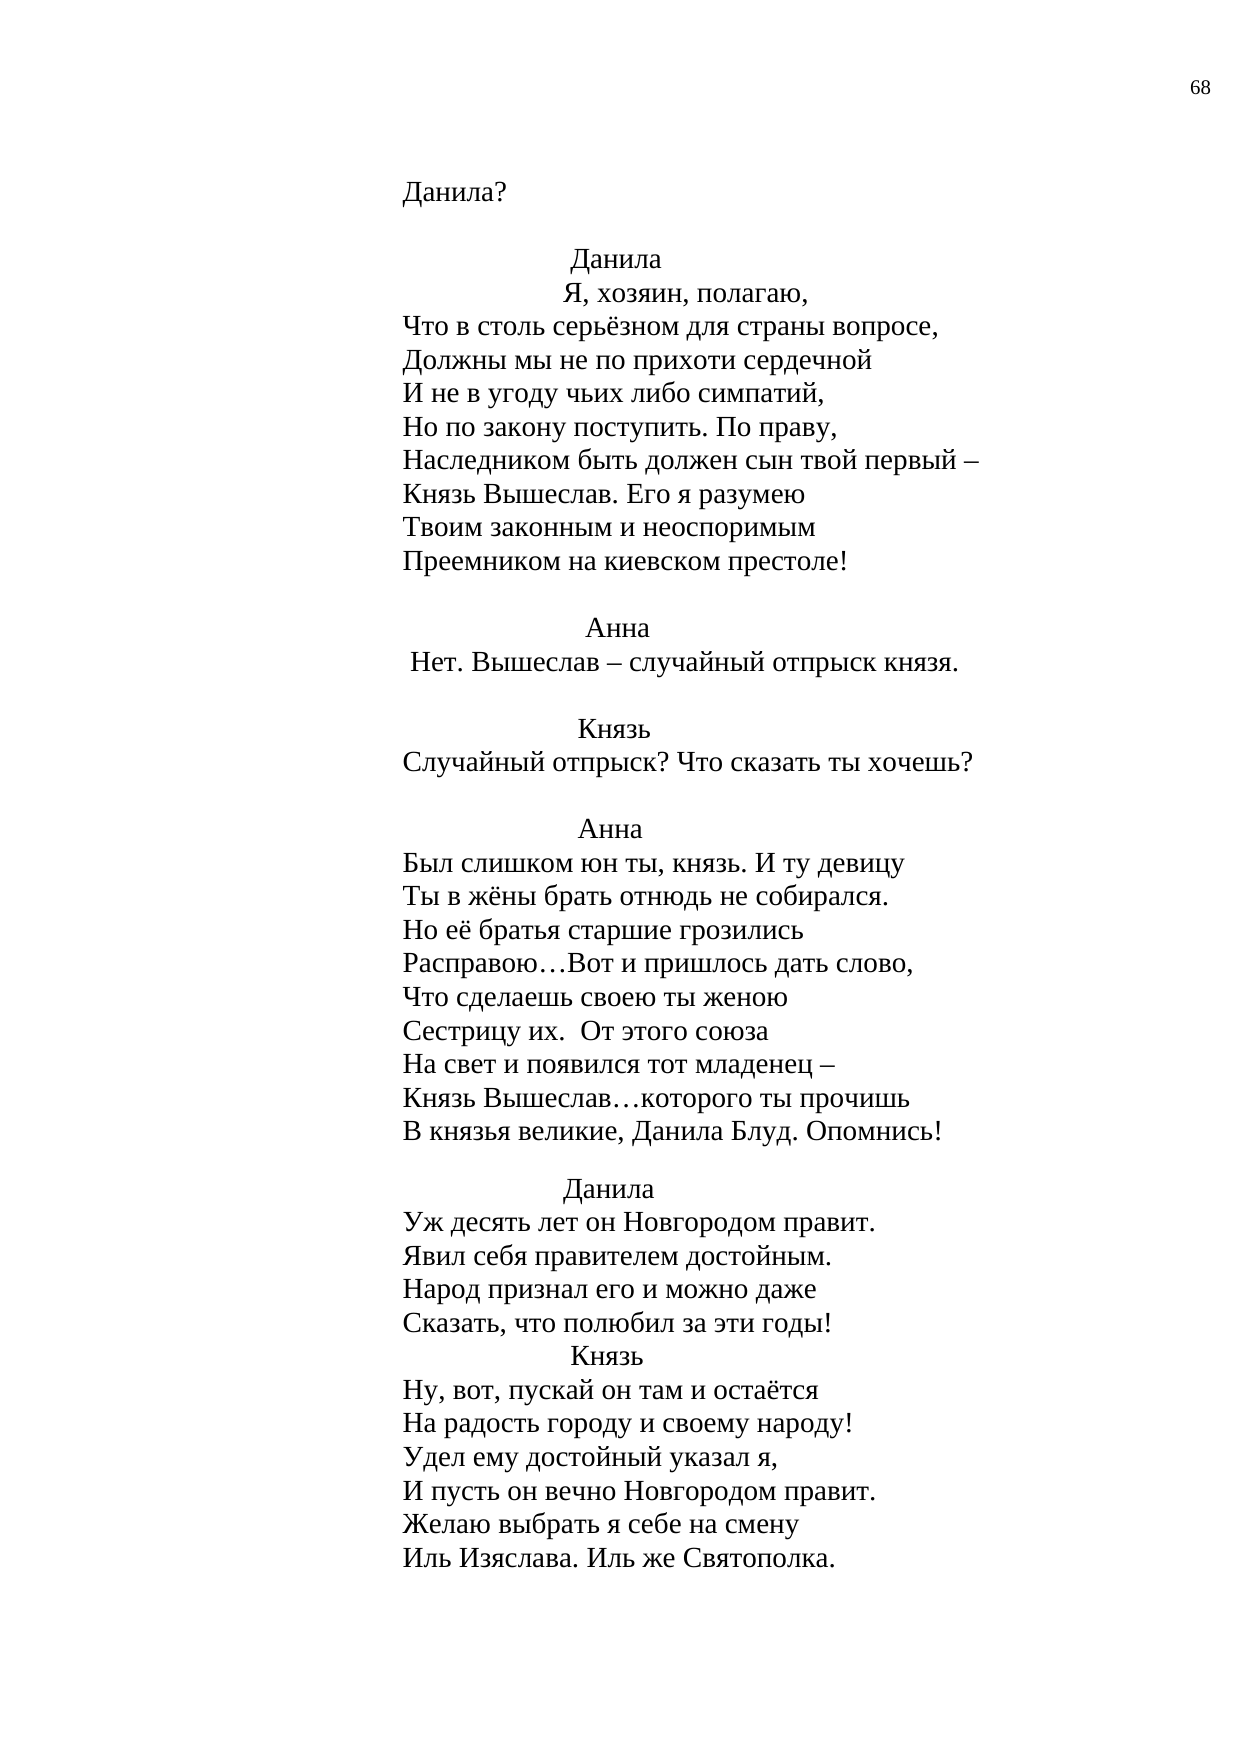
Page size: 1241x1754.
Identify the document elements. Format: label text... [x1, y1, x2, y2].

text Был слишком юн ты, князь. И ту девицу [118, 845, 1211, 878]
text Наследником быть должен сын твой первый – [118, 442, 1211, 476]
text Я, хозяин, полагаю, [118, 275, 1211, 308]
text В князья великие, Данила Блуд. Опомнись! [118, 1113, 1211, 1147]
text Уж десять лет он Новгородом правит. [118, 1204, 1211, 1238]
text Иль Изяслава. Иль же Святополка. [118, 1540, 1211, 1573]
text На свет и появился тот младенец – [118, 1046, 1211, 1080]
text Преемником на киевском престоле! [118, 543, 1211, 577]
text Народ признал его и можно даже [118, 1271, 1211, 1305]
text Князь Вышеслав. Его я разумею [118, 476, 1211, 509]
text Ну, вот, пускай он там и остаётся [118, 1372, 1211, 1406]
text Случайный отпрыск? Что сказать ты хочешь? [118, 744, 1211, 778]
text Явил себя правителем достойным. [118, 1238, 1211, 1271]
text Удел ему достойный указал я, [118, 1439, 1211, 1473]
text Желаю выбрать я себе на смену [118, 1506, 1211, 1540]
text Князь Вышеслав…которого ты прочишь [118, 1080, 1211, 1113]
text Сказать, что полюбил за эти годы! [118, 1305, 1211, 1338]
text Твоим законным и неоспоримым [118, 509, 1211, 543]
text Данила [118, 1171, 1211, 1204]
text Должны мы не по прихоти сердечной [118, 342, 1211, 375]
text Что в столь серьёзном для страны вопросе, [118, 308, 1211, 342]
text Князь [118, 711, 1211, 744]
text Что сделаешь своею ты женою [118, 979, 1211, 1013]
text Расправою…Вот и пришлось дать слово, [118, 946, 1211, 979]
text Но по закону поступить. По праву, [118, 409, 1211, 442]
text И не в угоду чьих либо симпатий, [118, 375, 1211, 409]
text Ты в жёны брать отнюдь не собирался. [118, 878, 1211, 912]
text Анна [118, 610, 1211, 644]
text Данила [118, 241, 1211, 275]
text Сестрицу их. От этого союза [118, 1013, 1211, 1046]
text И пусть он вечно Новгородом правит. [118, 1473, 1211, 1506]
text Анна [118, 811, 1211, 845]
text Но её братья старшие грозились [118, 912, 1211, 946]
text На радость городу и своему народу! [118, 1406, 1211, 1439]
text Данила? [118, 174, 1211, 208]
text Нет. Вышеслав – случайный отпрыск князя. [118, 644, 1211, 677]
text Князь [118, 1338, 1211, 1372]
